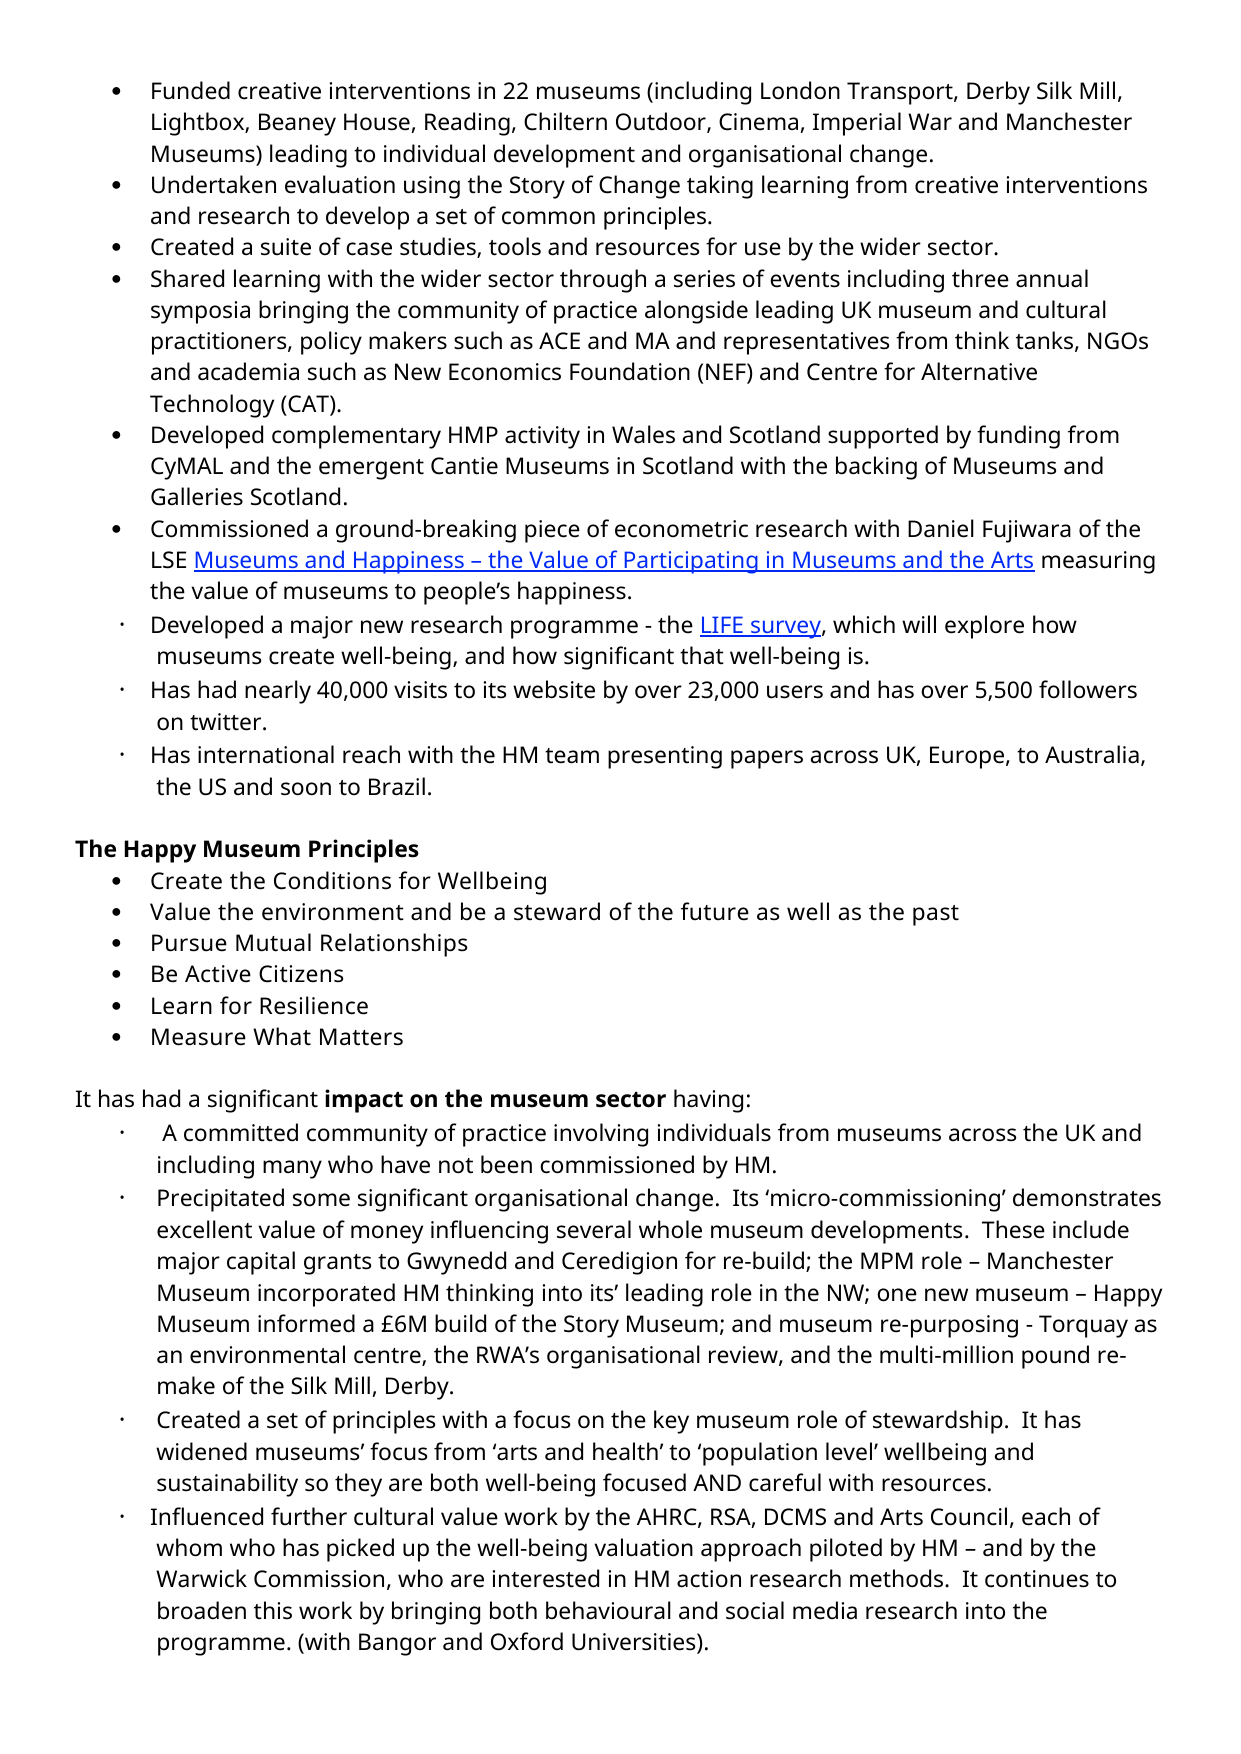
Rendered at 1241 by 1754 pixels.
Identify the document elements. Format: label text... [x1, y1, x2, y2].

list Developed complementary HMP activity in Wales and Scotland supported by funding from CyMAL and the emergent Cantie Museums in Scotland with the backing of Museums and Galleries Scotland. [112, 419, 1165, 512]
list Be Active Citizens [112, 958, 1165, 990]
list Created a set of principles with a focus on the key museum role of stewardship. It has widened museums’ focus from ‘arts and health’ to ‘population level’ wellbeing and sustainability so they are both well-being focused AND careful with resources. [119, 1402, 1165, 1498]
list Measure What Matters [112, 1021, 1165, 1052]
list Funded creative interventions in 22 museums (including London Transport, Derby Silk Mill, Lightbox, Beaney House, Reading, Chiltern Outdoor, Cinema, Imperial War and Manchester Museums) leading to individual development and organisational change. [112, 75, 1165, 169]
list Pursue Mutual Relationships [112, 927, 1165, 958]
list Shared learning with the wider sector through a series of events including three annual symposia bringing the community of practice alongside leading UK museum and cultural practitioners, policy makers such as ACE and MA and representatives from think tanks, NGOs and academia such as New Economics Foundation (NEF) and Centre for Alternative Technology (CAT). [112, 262, 1165, 419]
list Developed a major new research programme - the LIFE survey, which will explore how museums create well-being, and how significant that well-being is. [119, 606, 1165, 672]
list Has had nearly 40,000 visits to its website by over 23,000 users and has over 5,500 followers on twitter. [119, 672, 1165, 737]
list Influenced further cultural value work by the AHRC, RSA, DCMS and Arts Council, each of whom who has picked up the well-being valuation approach piloted by HM – and by the Warwick Commission, who are interested in HM action research methods. It continues to broaden this work by bringing both behavioural and social media research into the programme. (with Bangor and Oxford Universities). [119, 1498, 1165, 1657]
list Has international reach with the HM team presenting papers across UK, Europe, to Australia, the US and soon to Brazil. [119, 737, 1165, 802]
text It has had a significant impact on the museum sector having: [75, 1083, 1165, 1115]
list Value the environment and be a steward of the future as well as the past [112, 896, 1165, 927]
list Learn for Resilience [112, 990, 1165, 1021]
list Created a suite of case studies, tools and resources for use by the wider sector. [112, 231, 1165, 262]
list Precipitated some significant organisational change. Its ‘micro-commissioning’ demonstrates excellent value of money influencing several whole museum developments. These include major capital grants to Gwynedd and Ceredigion for re-build; the MPM role – Manchester Museum incorporated HM thinking into its’ leading role in the NW; one new museum – Happy Museum informed a £6M build of the Story Museum; and museum re-purposing - Torquay as an environmental centre, the RWA’s organisational review, and the multi-million pound re-make of the Silk Mill, Derby. [119, 1180, 1165, 1402]
list Create the Conditions for Wellbeing [112, 865, 1165, 896]
list Undertaken evaluation using the Story of Change taking learning from creative interventions and research to develop a set of common principles. [112, 169, 1165, 231]
list A committed community of practice involving individuals from museums across the UK and including many who have not been commissioned by HM. [119, 1115, 1165, 1180]
subtitle The Happy Museum Principles [75, 802, 1165, 865]
list Commissioned a ground-breaking piece of econometric research with Daniel Fujiwara of the LSE Museums and Happiness – the Value of Participating in Museums and the Arts measuring the value of museums to people’s happiness. [112, 512, 1165, 606]
